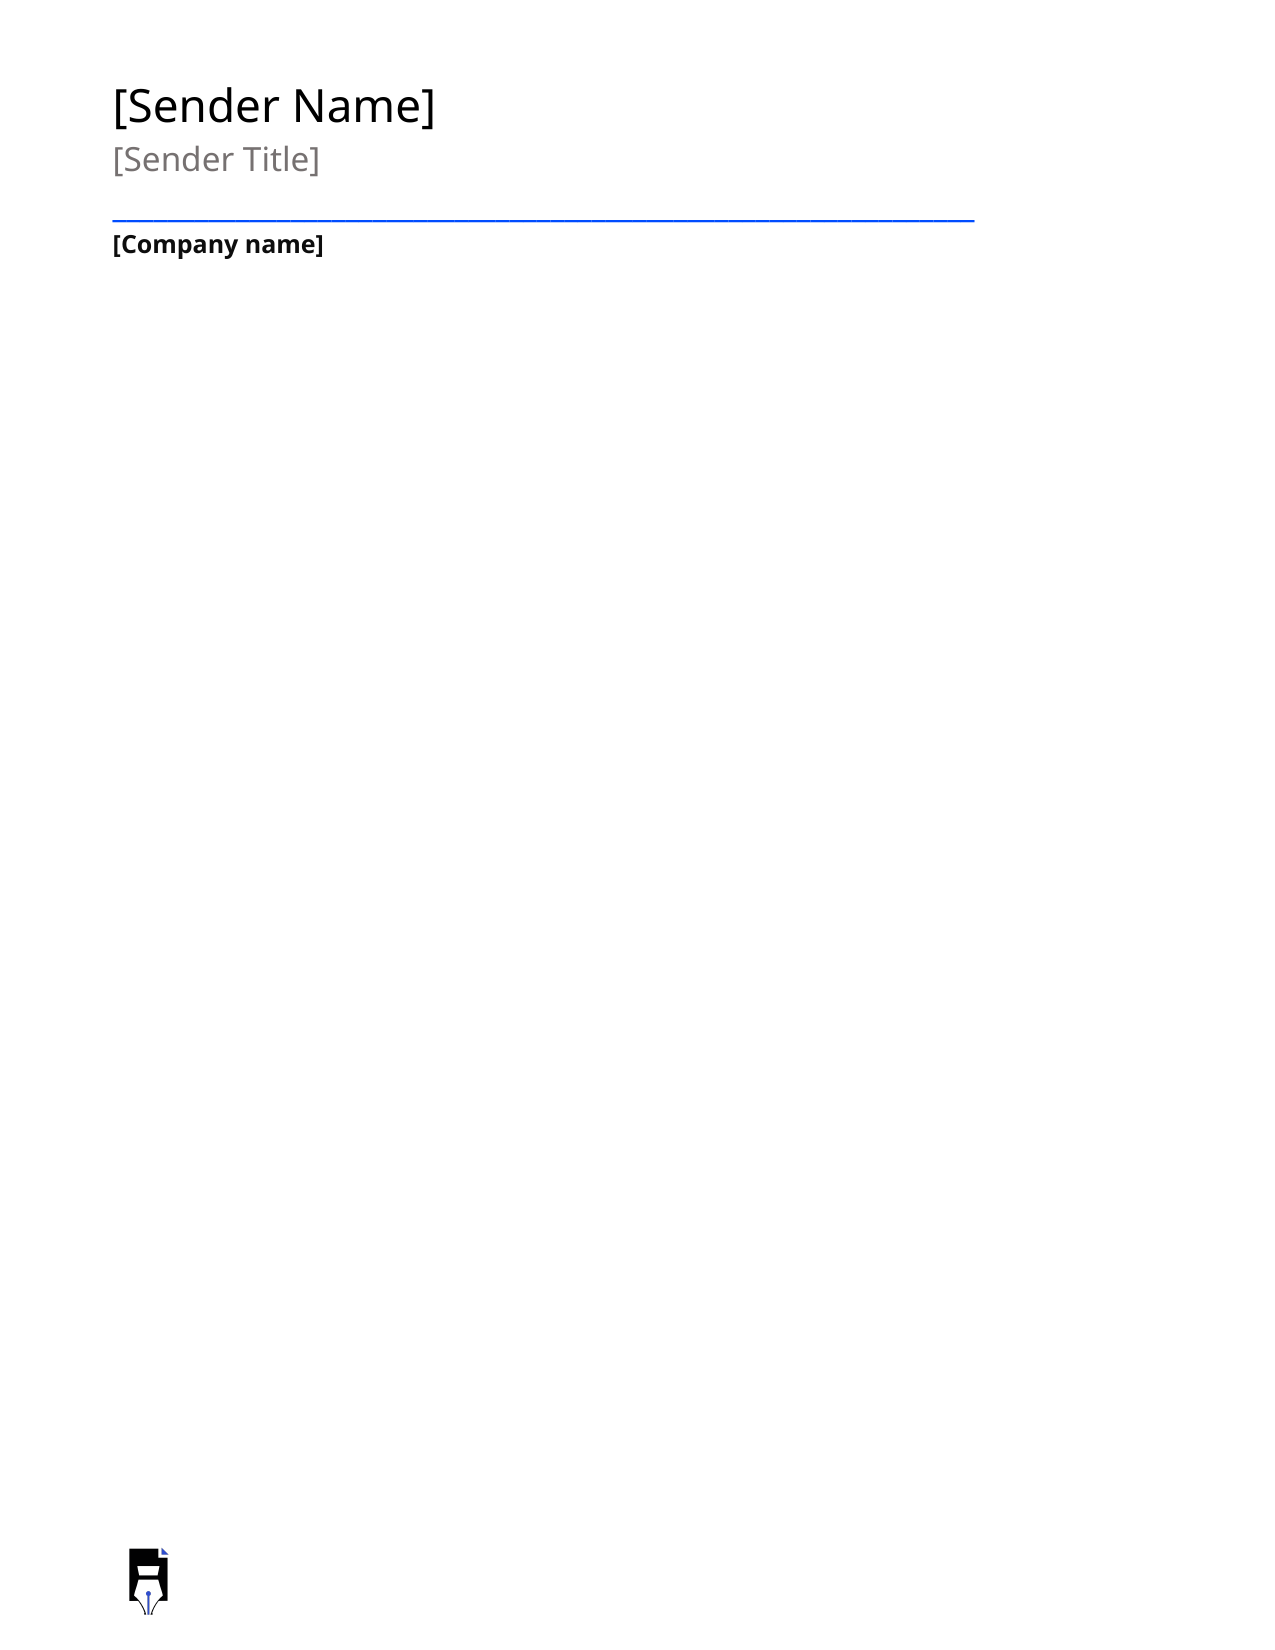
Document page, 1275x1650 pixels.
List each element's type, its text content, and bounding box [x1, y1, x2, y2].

text [Company name] [112, 227, 412, 261]
picture [112, 1545, 185, 1618]
